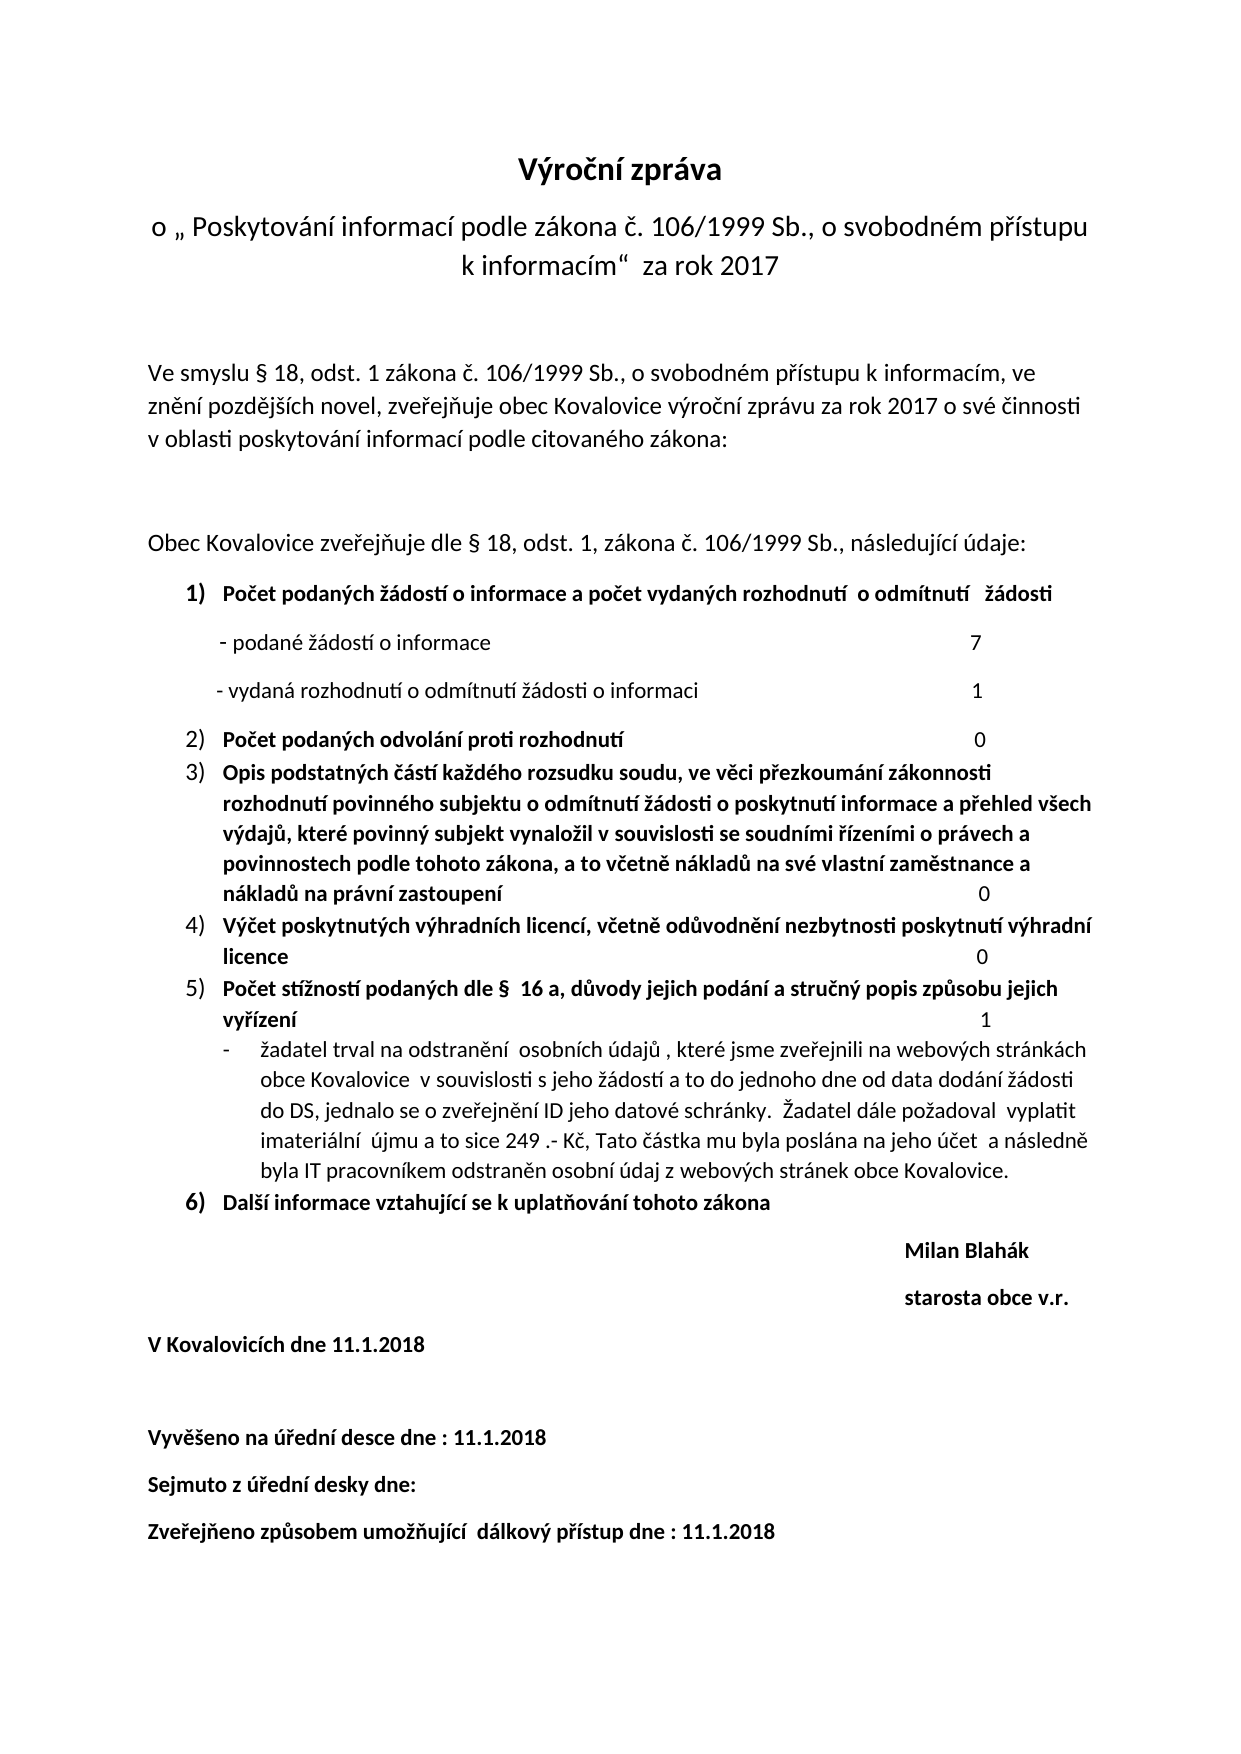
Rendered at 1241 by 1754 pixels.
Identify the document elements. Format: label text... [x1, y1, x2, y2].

list Počet podaných žádostí o informace a počet vydaných rozhodnutí o odmítnutí žádosti [185, 577, 1093, 607]
text starosta obce v.r. [148, 1283, 1093, 1311]
text o „ Poskytování informací podle zákona č. 106/1999 Sb., o svobodném přístupu k informacím“ za rok 2017 [148, 208, 1093, 282]
list Počet stížností podaných dle § 16 a, důvody jejich podání a stručný popis způsobu jejich vyřízení 1 [185, 972, 1093, 1033]
text Sejmuto z úřední desky dne: [148, 1470, 1093, 1498]
text Výroční zpráva [148, 148, 1093, 188]
text Vyvěšeno na úřední desce dne : 11.1.2018 [148, 1423, 1093, 1451]
text Milan Blahák [148, 1236, 1093, 1264]
text - podané žádostí o informace 7 [185, 627, 1093, 657]
list Opis podstatných částí každého rozsudku soudu, ve věci přezkoumání zákonnosti rozhodnutí povinného subjektu o odmítnutí žádosti o poskytnutí informace a přehled všech výdajů, které povinný subjekt vynaložil v souvislosti se soudními řízeními o právech a povinnostech podle tohoto zákona, a to včetně nákladů na své vlastní zaměstnance a nákladů na právní zastoupení 0 [185, 756, 1093, 907]
text Obec Kovalovice zveřejňuje dle § 18, odst. 1, zákona č. 106/1999 Sb., následující údaje: [148, 527, 1093, 558]
list Výčet poskytnutých výhradních licencí, včetně odůvodnění nezbytnosti poskytnutí výhradní licence 0 [185, 909, 1093, 970]
list Další informace vztahující se k uplatňování tohoto zákona [185, 1186, 1093, 1217]
text V Kovalovicích dne 11.1.2018 [148, 1330, 1093, 1358]
text - vydaná rozhodnutí o odmítnutí žádosti o informaci 1 [185, 676, 1093, 704]
list žadatel trval na odstranění osobních údajů , které jsme zveřejnili na webových stránkách obce Kovalovice v souvislosti s jeho žádostí a to do jednoho dne od data dodání žádosti do DS, jednalo se o zveřejnění ID jeho datové schránky. Žadatel dále požadoval vyplatit imateriální újmu a to sice 249 .- Kč, Tato částka mu byla poslána na jeho účet a následně byla IT pracovníkem odstraněn osobní údaj z webových stránek obce Kovalovice. [223, 1035, 1093, 1184]
text Zveřejňeno způsobem umožňující dálkový přístup dne : 11.1.2018 [148, 1517, 1093, 1545]
list Počet podaných odvolání proti rozhodnutí 0 [185, 723, 1093, 753]
text Ve smyslu § 18, odst. 1 zákona č. 106/1999 Sb., o svobodném přístupu k informacím, ve znění pozdějších novel, zveřejňuje obec Kovalovice výroční zprávu za rok 2017 o své činnosti v oblasti poskytování informací podle citovaného zákona: [148, 357, 1093, 453]
